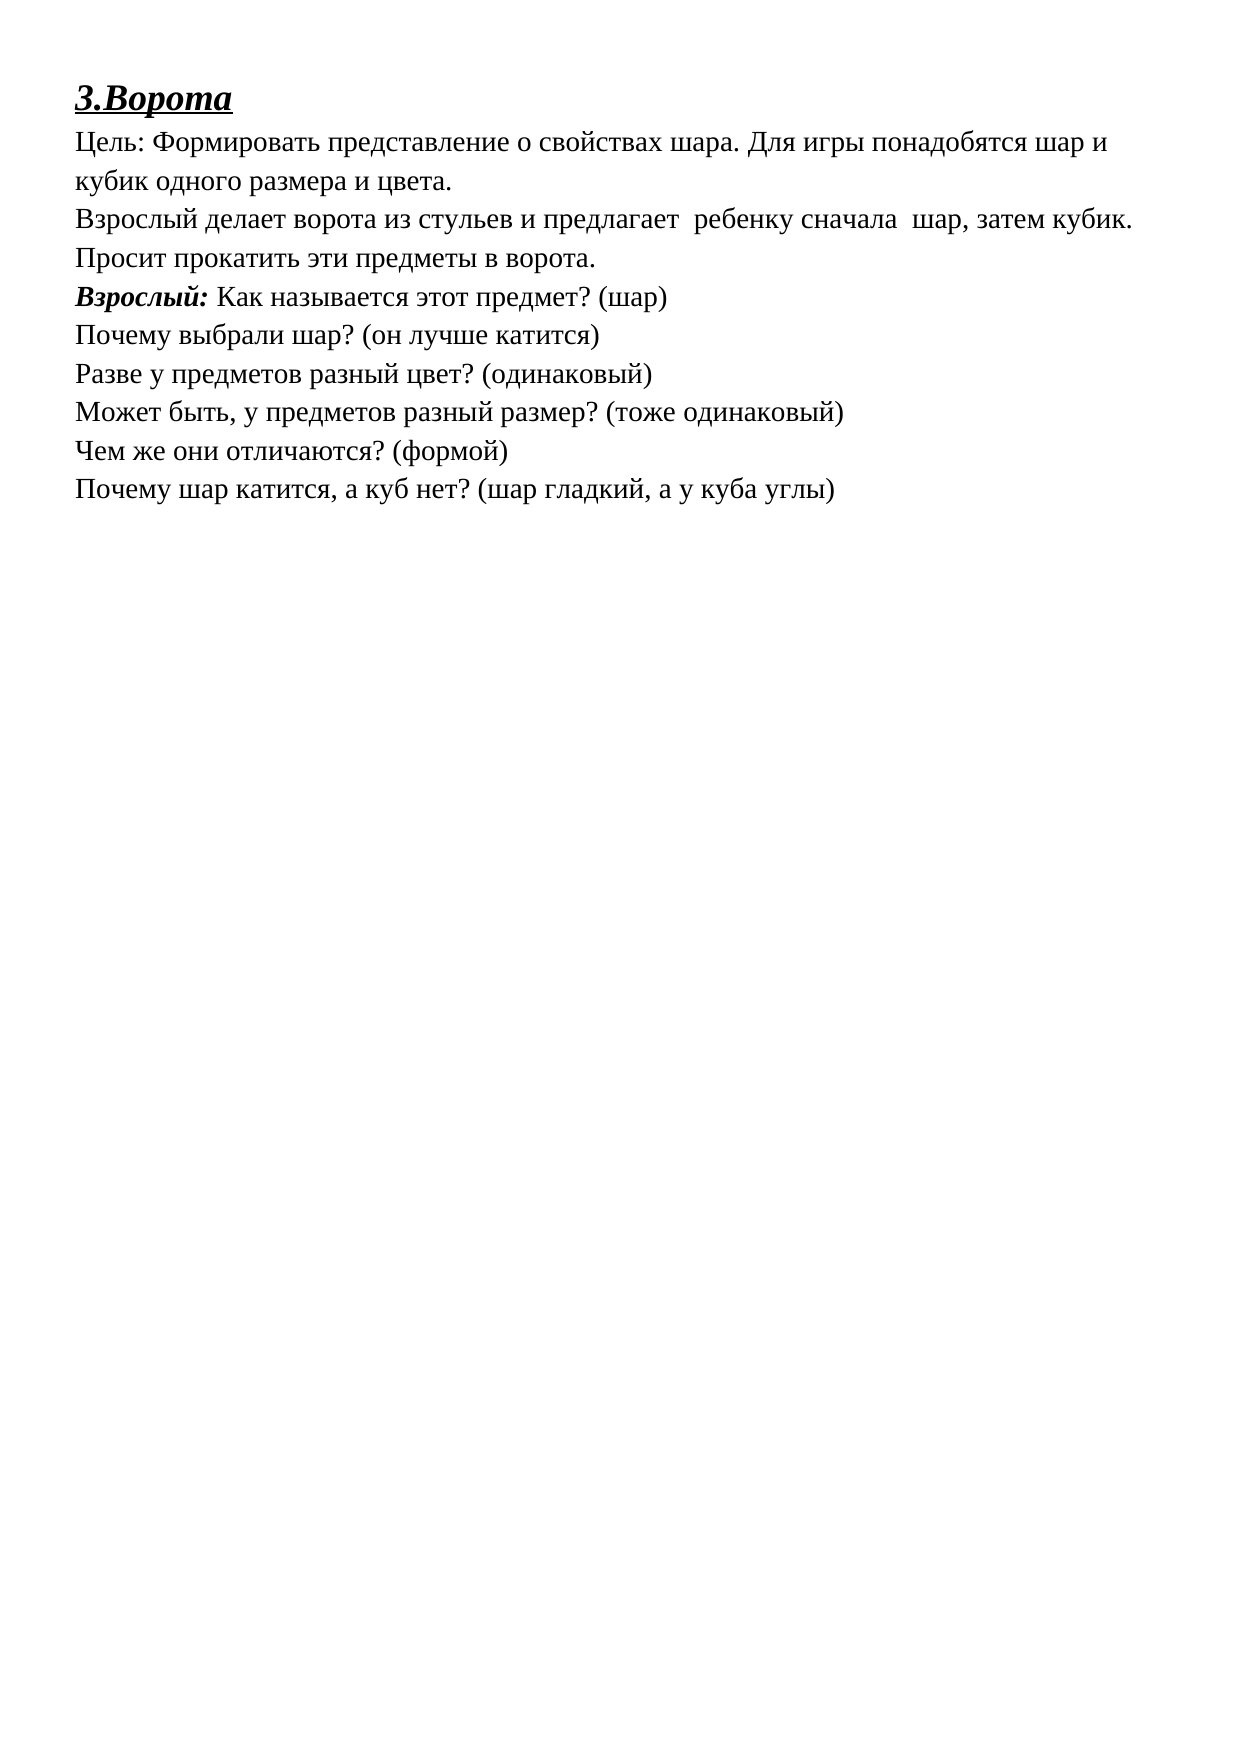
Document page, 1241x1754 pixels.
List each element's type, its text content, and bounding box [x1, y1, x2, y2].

text Цель: Формировать представление о свойствах шара. Для игры понадобятся шар и кубик одного размера и цвета. [75, 124, 1165, 197]
text Может быть, у предметов разный размер? (тоже одинаковый) [75, 394, 1165, 428]
text 3.Ворота [75, 75, 1165, 118]
text Почему шар катится, а куб нет? (шар гладкий, а у куба углы) [75, 471, 1165, 505]
text Взрослый делает ворота из стульев и предлагает ребенку сначала шар, затем кубик. Просит прокатить эти предметы в ворота. [75, 202, 1165, 274]
text Почему выбрали шар? (он лучше катится) [75, 317, 1165, 351]
text Взрослый: Как называется этот предмет? (шар) [75, 279, 1165, 312]
text Чем же они отличаются? (формой) [75, 433, 1165, 466]
text Разве у предметов разный цвет? (одинаковый) [75, 356, 1165, 389]
